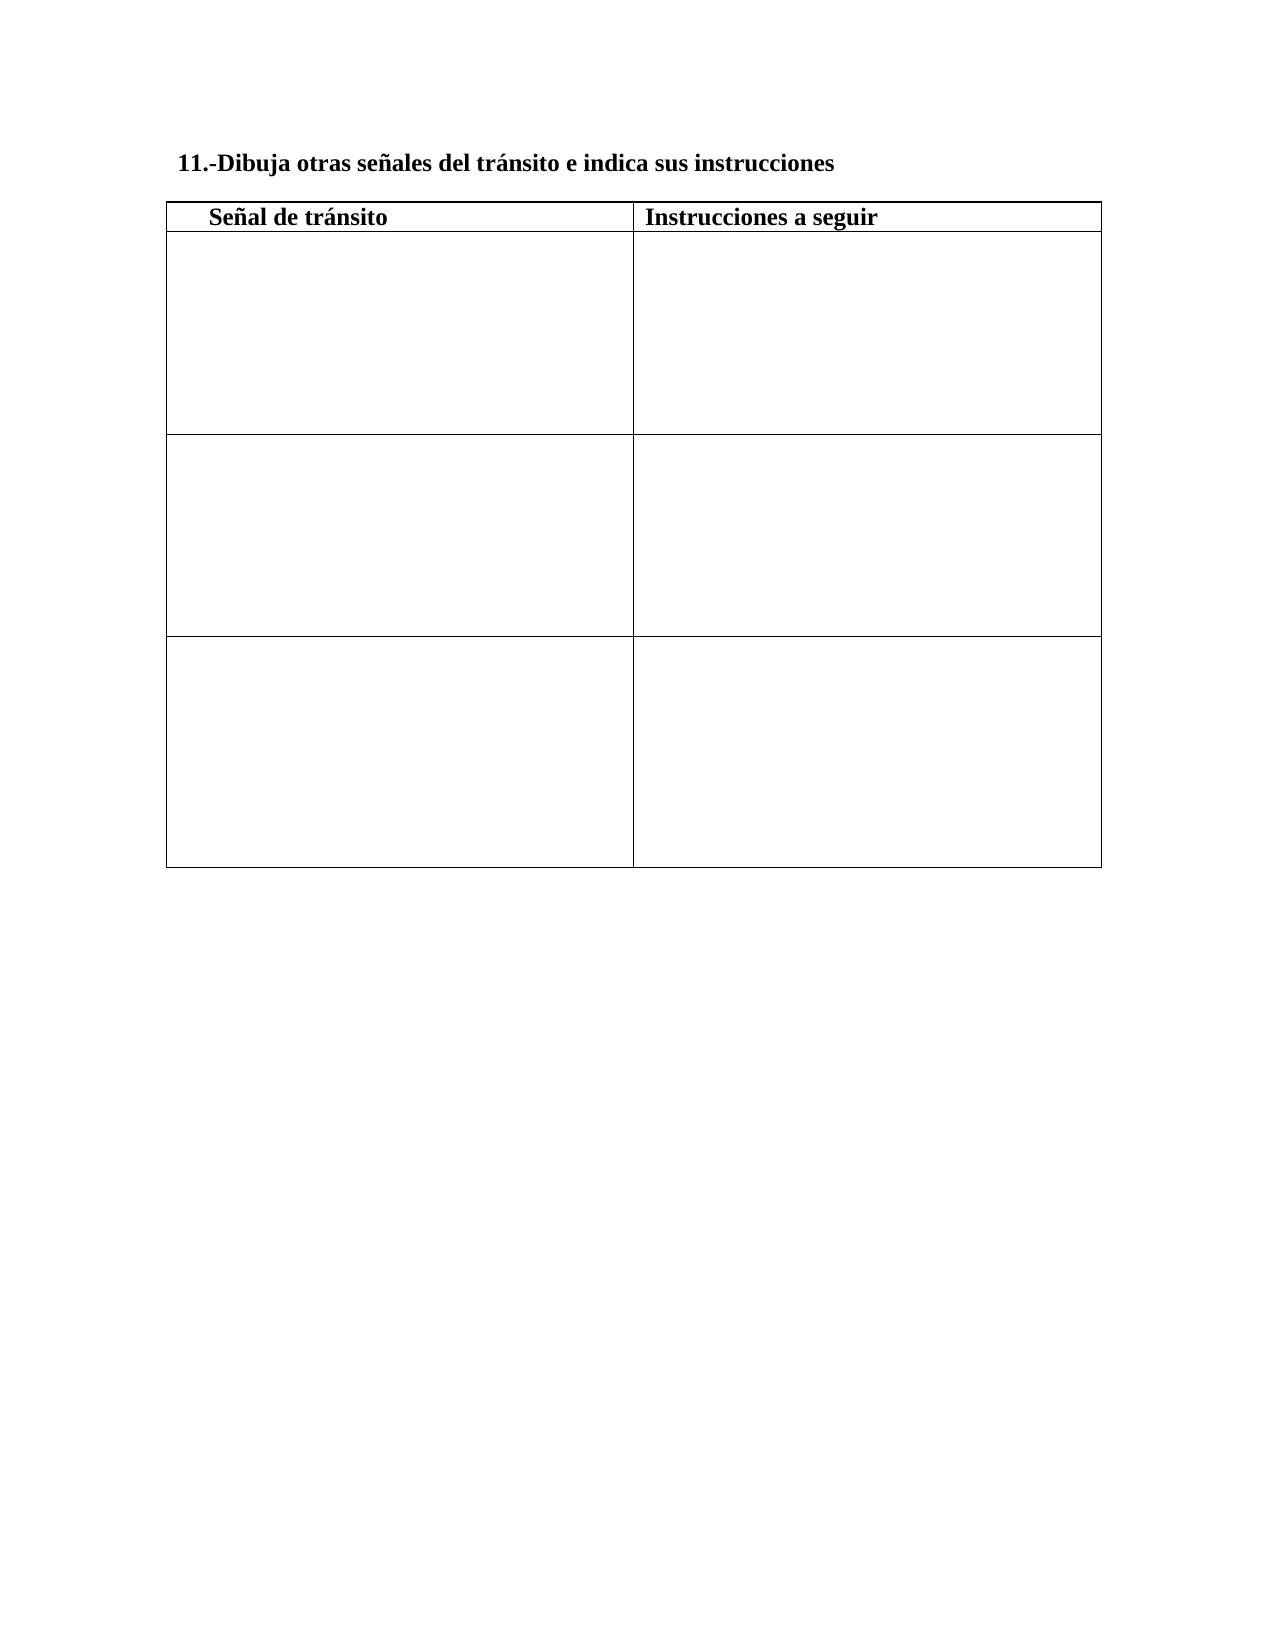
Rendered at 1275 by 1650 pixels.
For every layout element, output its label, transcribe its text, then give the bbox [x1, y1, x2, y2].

table_cell [167, 232, 633, 433]
table_header Instrucciones a seguir [634, 203, 1101, 231]
table_cell [634, 435, 1101, 636]
table_cell [167, 637, 633, 867]
table_header Señal de tránsito [167, 203, 633, 231]
text 11.-Dibuja otras señales del tránsito e indica sus instrucciones [177, 148, 1098, 176]
table_cell [634, 637, 1101, 867]
table_cell [167, 435, 633, 636]
table_cell [634, 232, 1101, 433]
